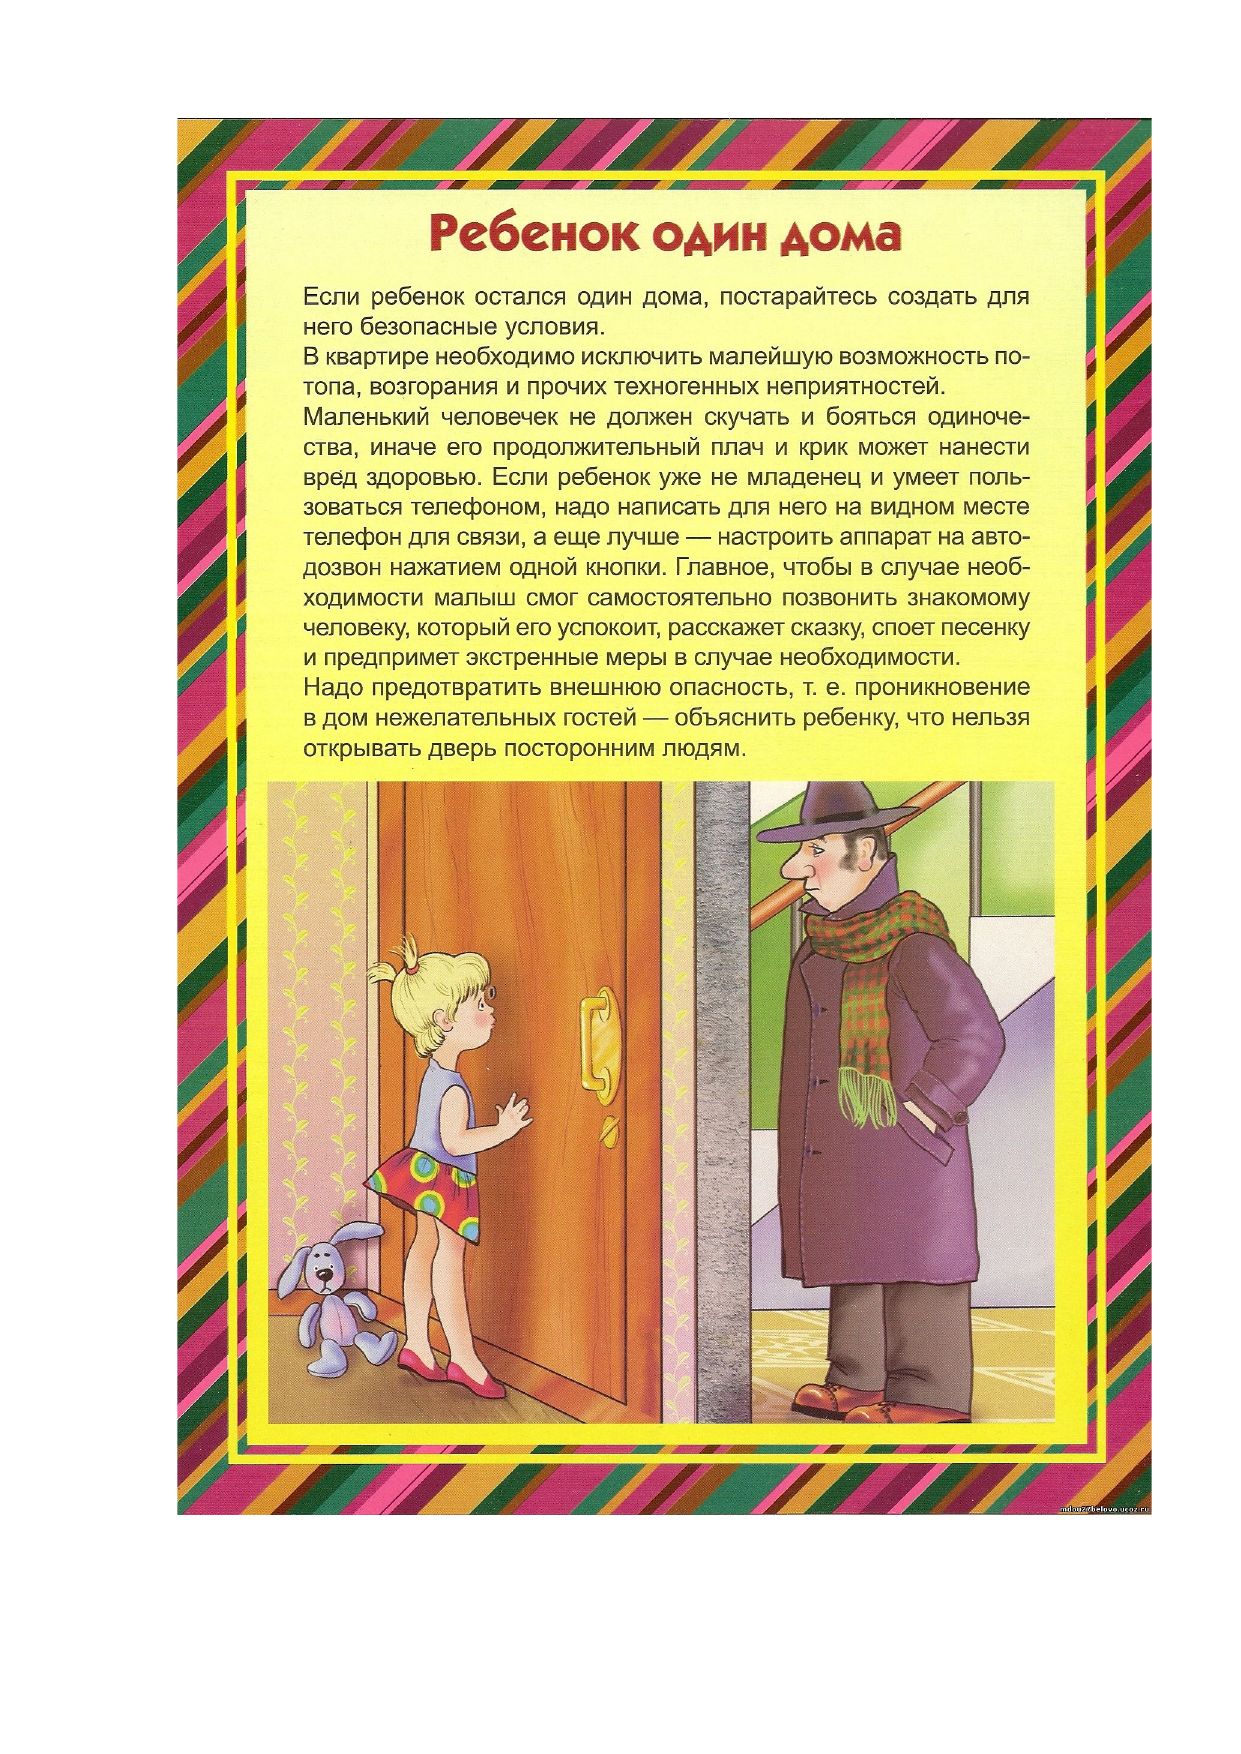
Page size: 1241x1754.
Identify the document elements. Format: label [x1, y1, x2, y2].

picture [177, 118, 1152, 1515]
